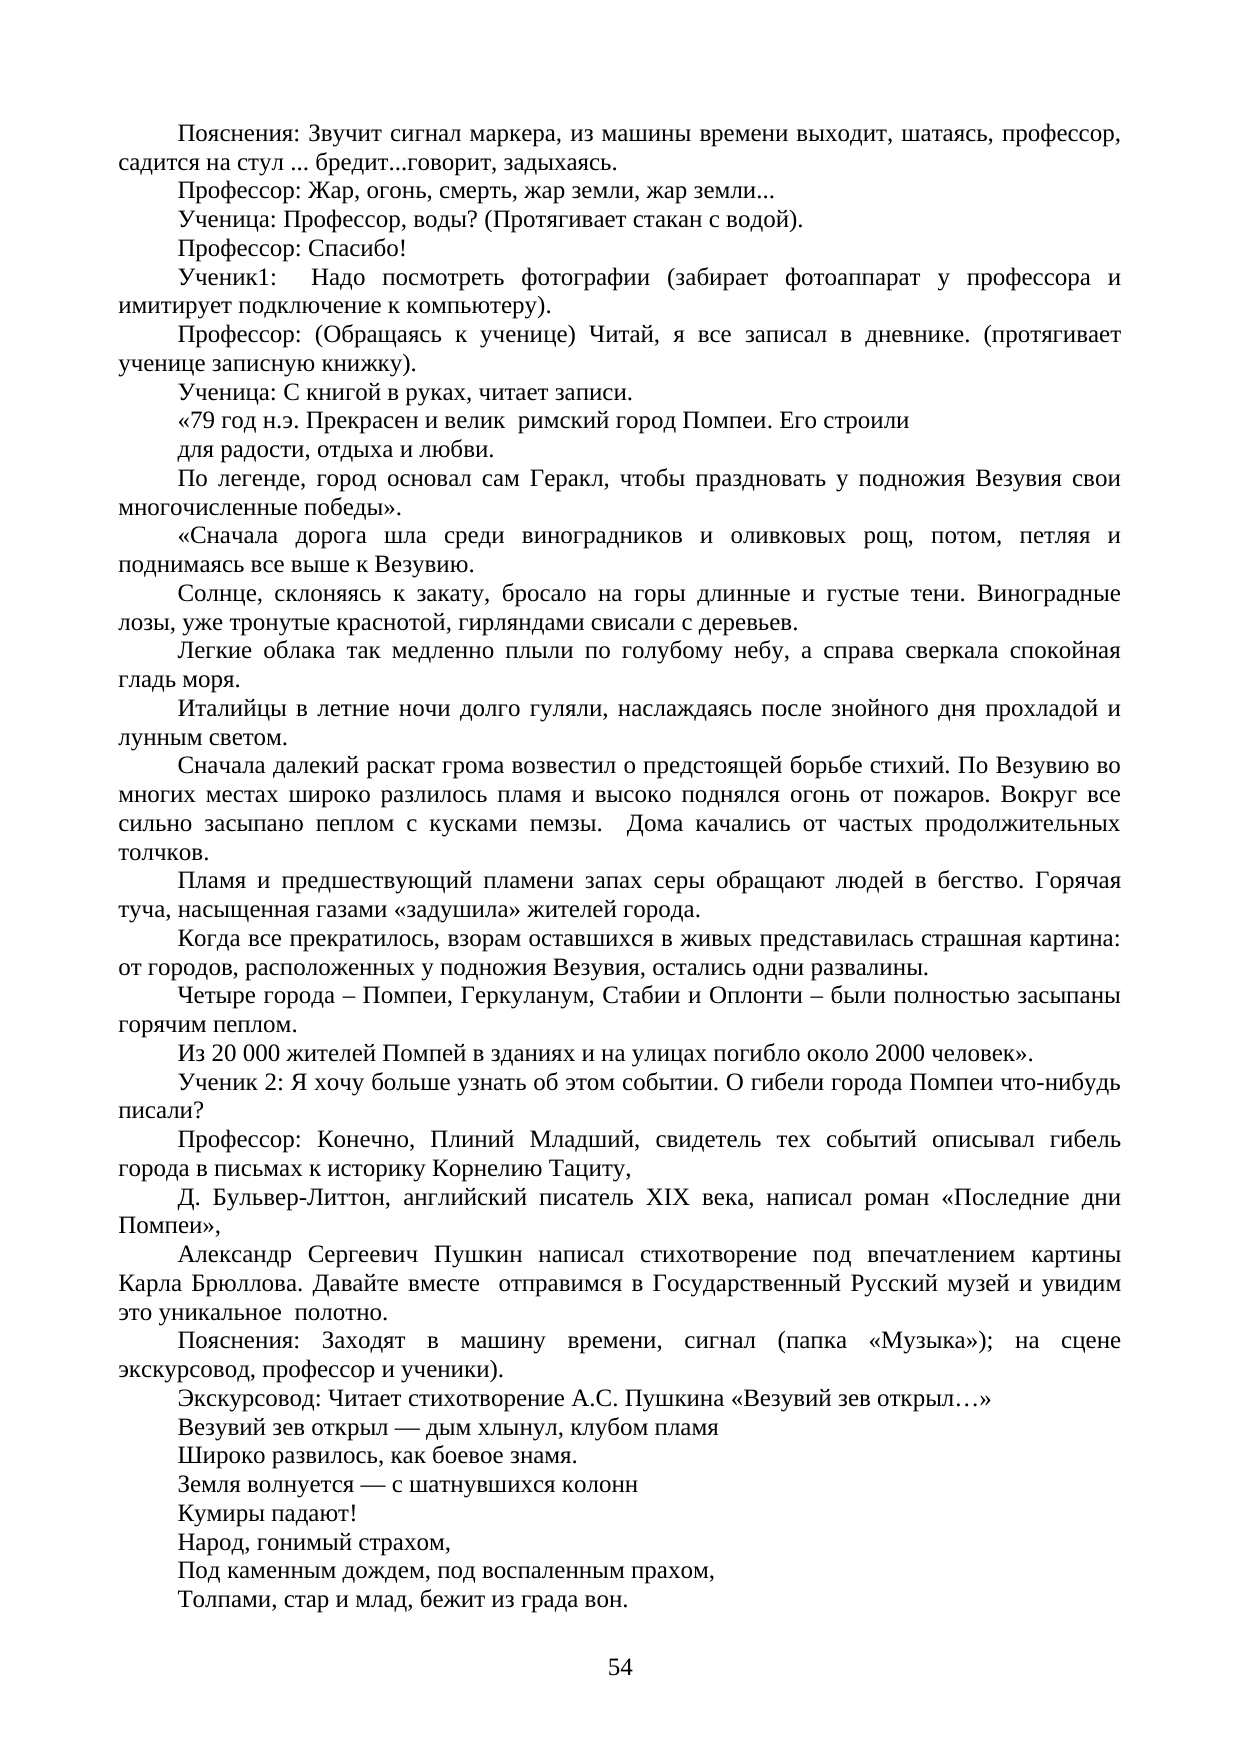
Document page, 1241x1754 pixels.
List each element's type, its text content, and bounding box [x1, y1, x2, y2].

text Пояснения: Заходят в машину времени, сигнал (папка «Музыка»); на сцене экскурсовод, профессор и ученики). [118, 1326, 1122, 1383]
text «Сначала дорога шла среди виноградников и оливковых рощ, потом, петляя и поднимаясь все выше к Везувию. [118, 521, 1122, 578]
text Профессор: Конечно, Плиний Младший, свидетель тех событий описывал гибель города в письмах к историку Корнелию Тациту, [118, 1124, 1122, 1182]
text Профессор: Спасибо! [118, 233, 1122, 262]
text Солнце, склоняясь к закату, бросало на горы длинные и густые тени. Виноградные лозы, уже тронутые краснотой, гирляндами свисали с деревьев. [118, 578, 1122, 636]
text Профессор: Жар, огонь, смерть, жар земли, жар земли... [118, 176, 1122, 204]
text Из 20 000 жителей Помпей в зданиях и на улицах погибло около 2000 человек». [118, 1038, 1122, 1067]
text «79 год н.э. Прекрасен и велик римский город Помпеи. Его строили [118, 406, 1122, 434]
text для радости, отдыха и любви. [118, 434, 1122, 463]
text Ученик1: Надо посмотреть фотографии (забирает фотоаппарат у профессора и имитирует подключение к компьютеру). [118, 262, 1122, 319]
text Ученик 2: Я хочу больше узнать об этом событии. О гибели города Помпеи что-нибудь писали? [118, 1067, 1122, 1124]
text Италийцы в летние ночи долго гуляли, наслаждаясь после знойного дня прохладой и лунным светом. [118, 693, 1122, 751]
text Земля волнуется — с шатнувшихся колонн [118, 1469, 1122, 1498]
text Пламя и предшествующий пламени запах серы обращают людей в бегство. Горячая туча, насыщенная газами «задушила» жителей города. [118, 866, 1122, 923]
text Легкие облака так медленно плыли по голубому небу, а справа сверкала спокойная гладь моря. [118, 636, 1122, 693]
text Профессор: (Обращаясь к ученице) Читай, я все записал в дневнике. (протягивает ученице записную книжку). [118, 319, 1122, 377]
text Везувий зев открыл — дым хлынул, клубом пламя [118, 1412, 1122, 1441]
text Экскурсовод: Читает стихотворение А.С. Пушкина «Везувий зев открыл…» [118, 1383, 1122, 1412]
text Когда все прекратилось, взорам оставшихся в живых представилась страшная картина: от городов, расположенных у подножия Везувия, остались одни развалины. [118, 923, 1122, 981]
text Под каменным дождем, под воспаленным прахом, [118, 1556, 1122, 1584]
text Ученица: С книгой в руках, читает записи. [118, 377, 1122, 406]
text Пояснения: Звучит сигнал маркера, из машины времени выходит, шатаясь, профессор, садится на стул ... бредит...говорит, задыхаясь. [118, 118, 1122, 176]
text Кумиры падают! [118, 1498, 1122, 1527]
text Сначала далекий раскат грома возвестил о предстоящей борьбе стихий. По Везувию во многих местах широко разлилось пламя и высоко поднялся огонь от пожаров. Вокруг все сильно засыпано пеплом с кусками пемзы. Дома качались от частых продолжительных толчков. [118, 751, 1122, 866]
text По легенде, город основал сам Геракл, чтобы праздновать у подножия Везувия свои многочисленные победы». [118, 463, 1122, 521]
text Толпами, стар и млад, бежит из града вон. [118, 1584, 1122, 1613]
text Александр Сергеевич Пушкин написал стихотворение под впечатлением картины Карла Брюллова. Давайте вместе отправимся в Государственный Русский музей и увидим это уникальное полотно. [118, 1239, 1122, 1326]
text Ученица: Профессор, воды? (Протягивает стакан с водой). [118, 204, 1122, 233]
text Народ, гонимый страхом, [118, 1527, 1122, 1556]
text Широко развилось, как боевое знамя. [118, 1441, 1122, 1469]
text Д. Бульвер-Литтон, английский писатель XIX века, написал роман «Последние дни Помпеи», [118, 1182, 1122, 1239]
text Четыре города – Помпеи, Геркуланум, Стабии и Оплонти – были полностью засыпаны горячим пеплом. [118, 981, 1122, 1038]
